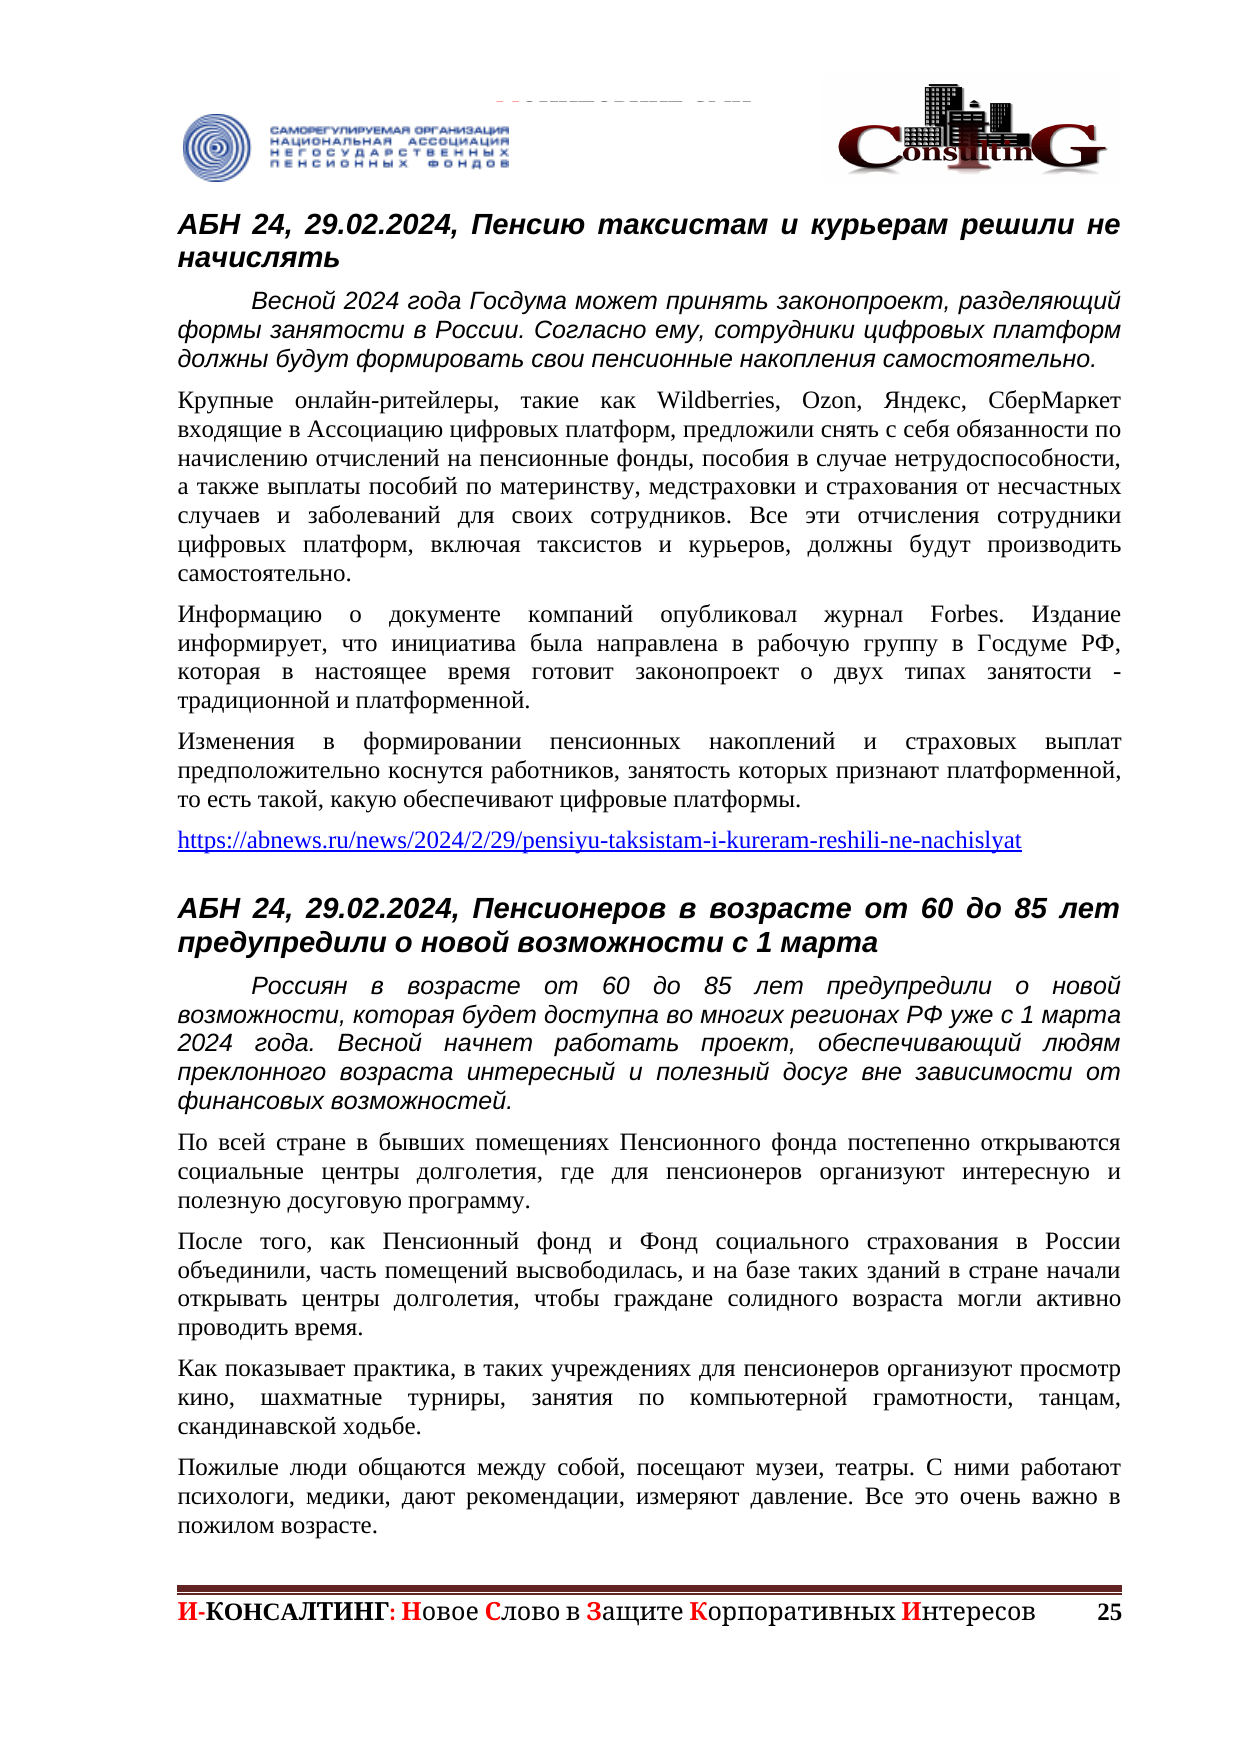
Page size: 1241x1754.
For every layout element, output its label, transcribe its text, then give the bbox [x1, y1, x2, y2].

text Изменения в формировании пенсионных накоплений и страховых выплат предположительно коснутся работников, занятость которых признают платформенной, то есть такой, какую обеспечивают цифровые платформы. [177, 726, 1122, 813]
text Пожилые люди общаются между собой, посещают музеи, театры. С ними работают психологи, медики, дают рекомендации, измеряют давление. Все это очень важно в пожилом возрасте. [177, 1452, 1122, 1538]
text Крупные онлайн-ритейлеры, такие как Wildberries, Ozon, Яндекс, СберМаркет входящие в Ассоциацию цифровых платформ, предложили снять с себя обязанности по начислению отчислений на пенсионные фонды, пособия в случае нетрудоспособности, а также выплаты пособий по материнству, медстраховки и страхования от несчастных случаев и заболеваний для своих сотрудников. Все эти отчисления сотрудники цифровых платформ, включая таксистов и курьеров, должны будут производить самостоятельно. [177, 385, 1122, 586]
text Как показывает практика, в таких учреждениях для пенсионеров организуют просмотр кино, шахматные турниры, занятия по компьютерной грамотности, танцам, скандинавской ходьбе. [177, 1353, 1122, 1440]
picture [821, 73, 1122, 182]
text После того, как Пенсионный фонд и Фонд социального страхования в России объединили, часть помещений высвободилась, и на базе таких зданий в стране начали открывать центры долголетия, чтобы граждане солидного возраста могли активно проводить время. [177, 1226, 1122, 1341]
subtitle АБН 24, 29.02.2024, Пенсионеров в возрасте от 60 до 85 лет предупредили о новой возможности с 1 марта [177, 891, 1122, 958]
picture [183, 114, 509, 182]
text По всей стране в бывших помещениях Пенсионного фонда постепенно открываются социальные центры долголетия, где для пенсионеров организуют интересную и полезную досуговую программу. [177, 1127, 1122, 1213]
text Информацию о документе компаний опубликовал журнал Forbes. Издание информирует, что инициатива была направлена в рабочую группу в Госдуме РФ, которая в настоящее время готовит законопроект о двух типах занятости - традиционной и платформенной. [177, 599, 1122, 714]
text https://abnews.ru/news/2024/2/29/pensiyu-taksistam-i-kureram-reshili-ne-nachislyat [177, 825, 1122, 854]
subtitle Весной 2024 года Госдума может принять законопроект, разделяющий формы занятости в России. Согласно ему, сотрудники цифровых платформ должны будут формировать свои пенсионные накопления самостоятельно. [177, 286, 1122, 373]
subtitle Россиян в возрасте от 60 до 85 лет предупредили о новой возможности, которая будет доступна во многих регионах РФ уже с 1 марта 2024 года. Весной начнет работать проект, обеспечивающий людям преклонного возраста интересный и полезный досуг вне зависимости от финансовых возможностей. [177, 971, 1122, 1115]
subtitle АБН 24, 29.02.2024, Пенсию таксистам и курьерам решили не начислять [177, 207, 1122, 274]
